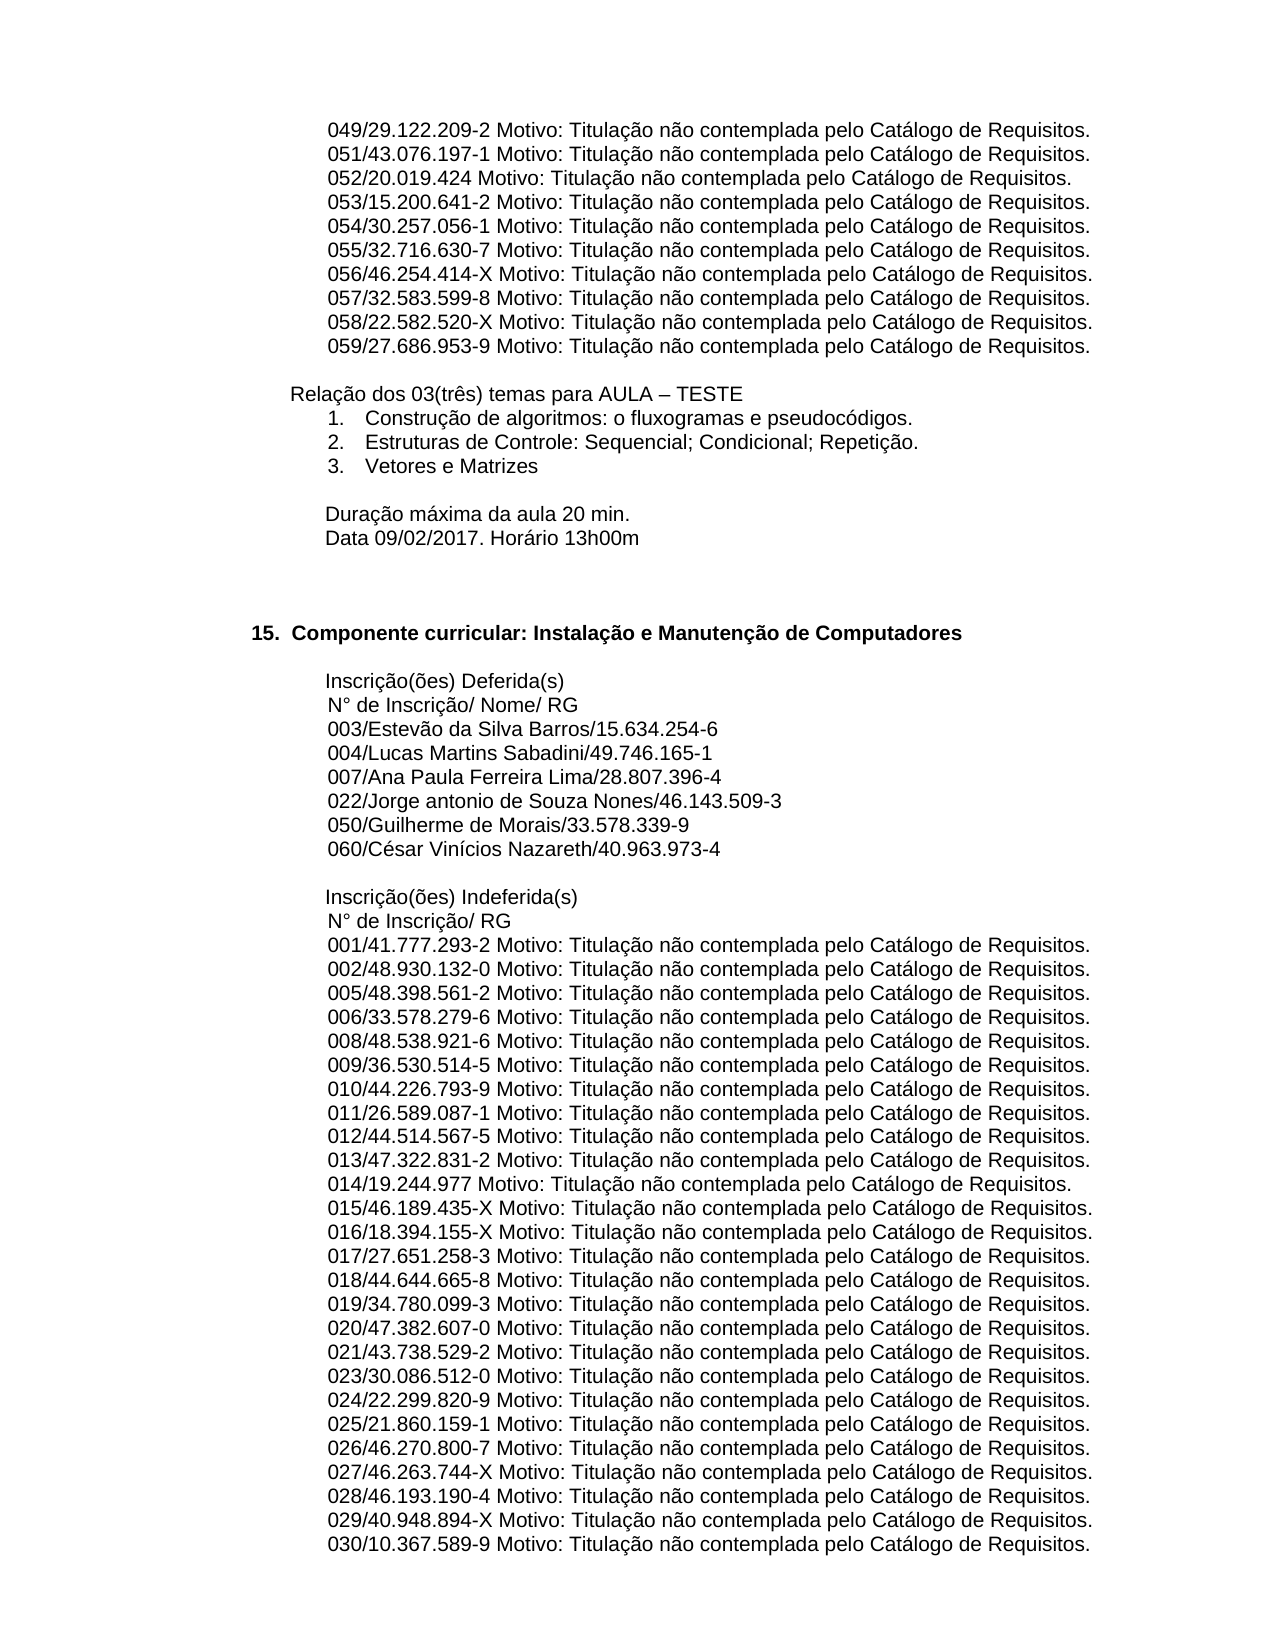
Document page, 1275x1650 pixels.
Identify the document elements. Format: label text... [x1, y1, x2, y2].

text 014/19.244.977 Motivo: Titulação não contemplada pelo Catálogo de Requisitos. [215, 1172, 1157, 1196]
text 028/46.193.190-4 Motivo: Titulação não contemplada pelo Catálogo de Requisitos. [215, 1484, 1157, 1508]
text 026/46.270.800-7 Motivo: Titulação não contemplada pelo Catálogo de Requisitos. [215, 1436, 1157, 1460]
text 015/46.189.435-X Motivo: Titulação não contemplada pelo Catálogo de Requisitos. [215, 1196, 1157, 1220]
text 054/30.257.056-1 Motivo: Titulação não contemplada pelo Catálogo de Requisitos. [215, 214, 1157, 238]
text 057/32.583.599-8 Motivo: Titulação não contemplada pelo Catálogo de Requisitos. [215, 286, 1157, 310]
text N° de Inscrição/ Nome/ RG [215, 693, 1157, 717]
text 006/33.578.279-6 Motivo: Titulação não contemplada pelo Catálogo de Requisitos. [215, 1004, 1157, 1028]
text Data 09/02/2017. Horário 13h00m [251, 525, 1157, 549]
text Inscrição(ões) Indeferida(s) [288, 885, 1157, 909]
text 022/Jorge antonio de Souza Nones/46.143.509-3 [215, 789, 1157, 813]
text 002/48.930.132-0 Motivo: Titulação não contemplada pelo Catálogo de Requisitos. [215, 957, 1157, 981]
text 016/18.394.155-X Motivo: Titulação não contemplada pelo Catálogo de Requisitos. [215, 1220, 1157, 1244]
text 058/22.582.520-X Motivo: Titulação não contemplada pelo Catálogo de Requisitos. [215, 310, 1157, 334]
text 013/47.322.831-2 Motivo: Titulação não contemplada pelo Catálogo de Requisitos. [215, 1148, 1157, 1172]
text 010/44.226.793-9 Motivo: Titulação não contemplada pelo Catálogo de Requisitos. [215, 1076, 1157, 1100]
text 027/46.263.744-X Motivo: Titulação não contemplada pelo Catálogo de Requisitos. [215, 1460, 1157, 1484]
text Relação dos 03(três) temas para AULA – TESTE [290, 382, 1157, 406]
text 021/43.738.529-2 Motivo: Titulação não contemplada pelo Catálogo de Requisitos. [215, 1340, 1157, 1364]
text 004/Lucas Martins Sabadini/49.746.165-1 [215, 741, 1157, 765]
text 050/Guilherme de Morais/33.578.339-9 [215, 813, 1157, 837]
text 001/41.777.293-2 Motivo: Titulação não contemplada pelo Catálogo de Requisitos. [215, 933, 1157, 957]
list Vetores e Matrizes [327, 453, 1157, 477]
text 007/Ana Paula Ferreira Lima/28.807.396-4 [215, 765, 1157, 789]
text 051/43.076.197-1 Motivo: Titulação não contemplada pelo Catálogo de Requisitos. [215, 142, 1157, 166]
text 055/32.716.630-7 Motivo: Titulação não contemplada pelo Catálogo de Requisitos. [215, 238, 1157, 262]
text 005/48.398.561-2 Motivo: Titulação não contemplada pelo Catálogo de Requisitos. [215, 981, 1157, 1004]
list Construção de algoritmos: o fluxogramas e pseudocódigos. [327, 406, 1157, 429]
text 012/44.514.567-5 Motivo: Titulação não contemplada pelo Catálogo de Requisitos. [215, 1124, 1157, 1148]
text 029/40.948.894-X Motivo: Titulação não contemplada pelo Catálogo de Requisitos. [215, 1508, 1157, 1532]
text 008/48.538.921-6 Motivo: Titulação não contemplada pelo Catálogo de Requisitos. [215, 1028, 1157, 1052]
text 024/22.299.820-9 Motivo: Titulação não contemplada pelo Catálogo de Requisitos. [215, 1388, 1157, 1412]
text 052/20.019.424 Motivo: Titulação não contemplada pelo Catálogo de Requisitos. [215, 166, 1157, 190]
text 020/47.382.607-0 Motivo: Titulação não contemplada pelo Catálogo de Requisitos. [215, 1316, 1157, 1340]
text 049/29.122.209-2 Motivo: Titulação não contemplada pelo Catálogo de Requisitos. [215, 118, 1157, 142]
text 15. Componente curricular: Instalação e Manutenção de Computadores [177, 621, 1157, 645]
text 060/César Vinícios Nazareth/40.963.973-4 [215, 837, 1157, 861]
text 017/27.651.258-3 Motivo: Titulação não contemplada pelo Catálogo de Requisitos. [215, 1244, 1157, 1268]
text 025/21.860.159-1 Motivo: Titulação não contemplada pelo Catálogo de Requisitos. [215, 1412, 1157, 1436]
text 030/10.367.589-9 Motivo: Titulação não contemplada pelo Catálogo de Requisitos. [215, 1532, 1157, 1556]
text 019/34.780.099-3 Motivo: Titulação não contemplada pelo Catálogo de Requisitos. [215, 1292, 1157, 1316]
text 023/30.086.512-0 Motivo: Titulação não contemplada pelo Catálogo de Requisitos. [215, 1364, 1157, 1388]
text 053/15.200.641-2 Motivo: Titulação não contemplada pelo Catálogo de Requisitos. [215, 190, 1157, 214]
list Estruturas de Controle: Sequencial; Condicional; Repetição. [327, 429, 1157, 453]
text Inscrição(ões) Deferida(s) [288, 669, 1157, 693]
text 059/27.686.953-9 Motivo: Titulação não contemplada pelo Catálogo de Requisitos. [215, 334, 1157, 358]
text Duração máxima da aula 20 min. [290, 501, 1157, 525]
text 009/36.530.514-5 Motivo: Titulação não contemplada pelo Catálogo de Requisitos. [215, 1052, 1157, 1076]
text 011/26.589.087-1 Motivo: Titulação não contemplada pelo Catálogo de Requisitos. [215, 1100, 1157, 1124]
text 003/Estevão da Silva Barros/15.634.254-6 [215, 717, 1157, 741]
text 018/44.644.665-8 Motivo: Titulação não contemplada pelo Catálogo de Requisitos. [215, 1268, 1157, 1292]
text 056/46.254.414-X Motivo: Titulação não contemplada pelo Catálogo de Requisitos. [215, 262, 1157, 286]
text N° de Inscrição/ RG [177, 909, 1157, 933]
